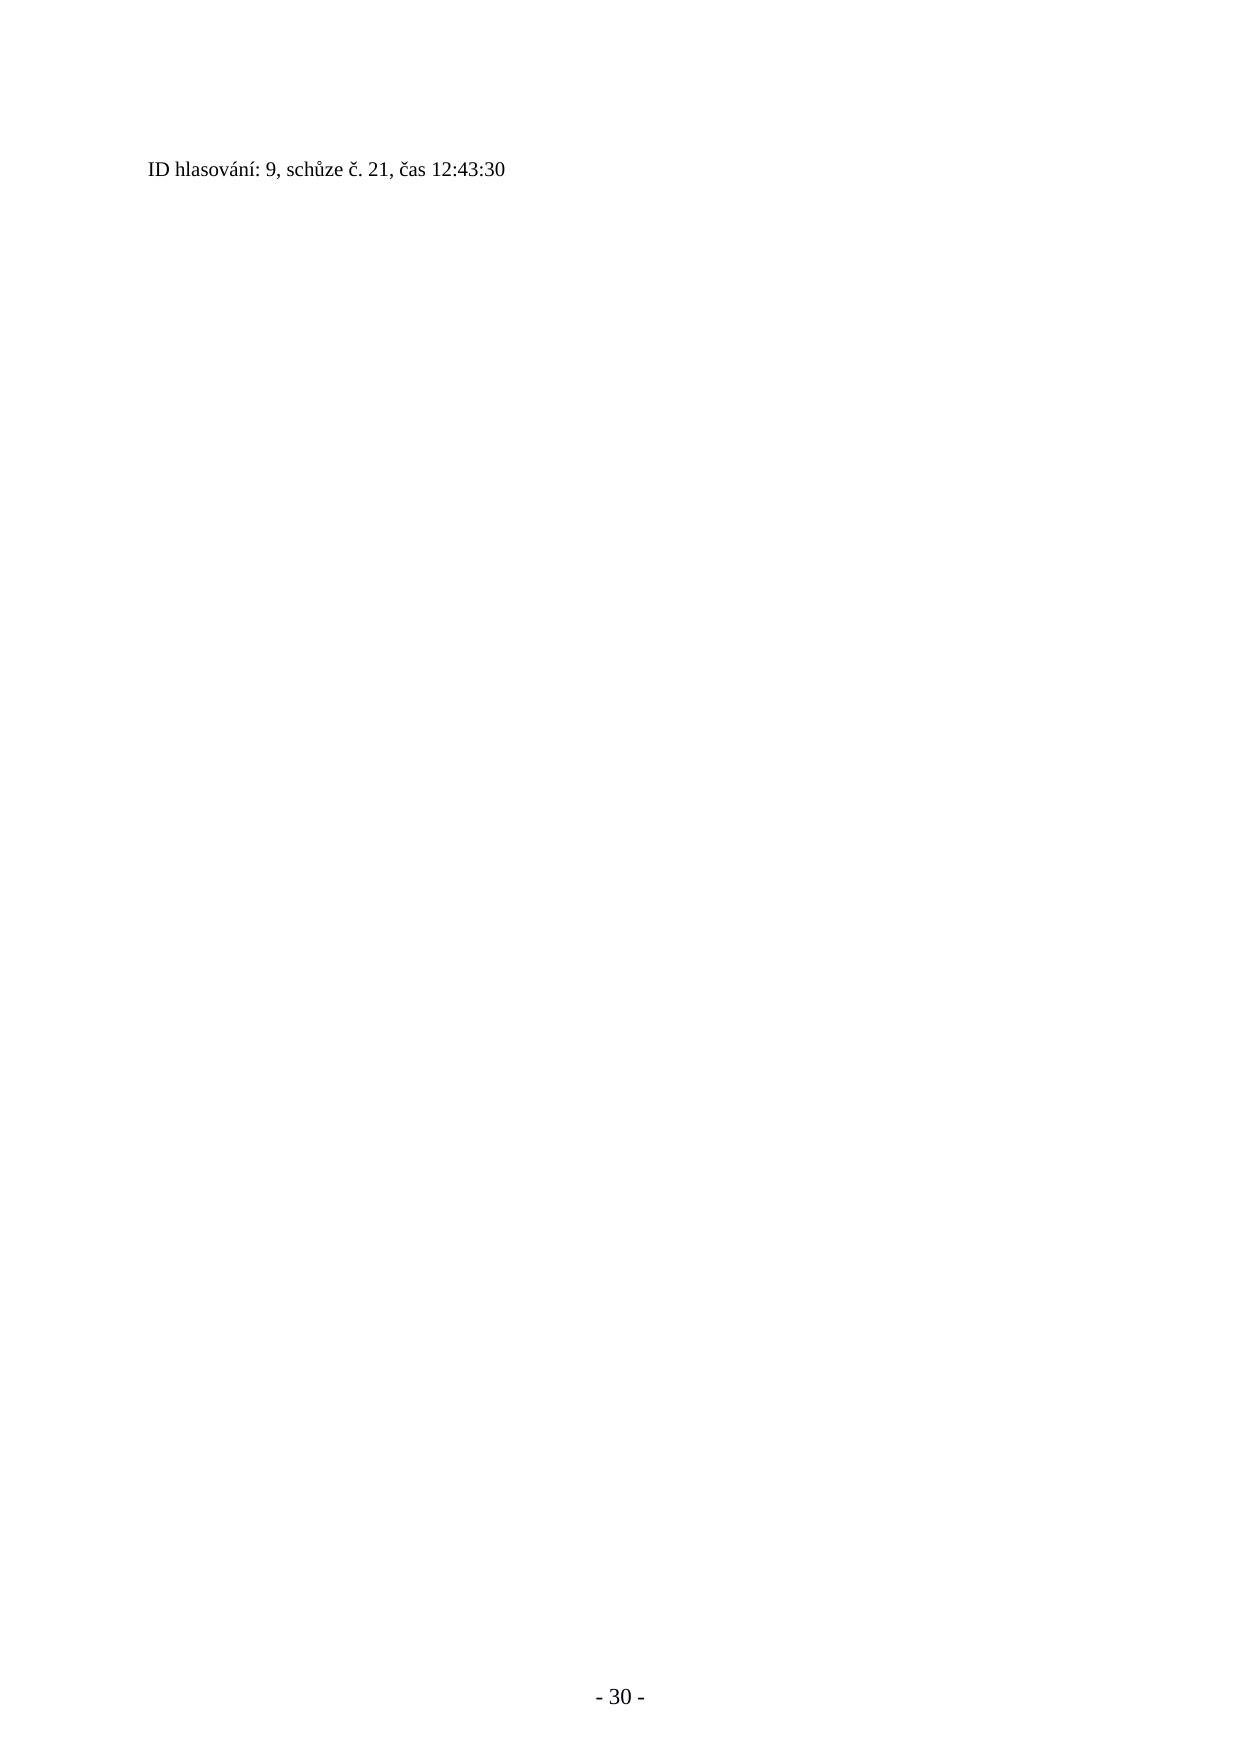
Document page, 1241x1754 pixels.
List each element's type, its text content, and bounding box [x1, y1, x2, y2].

text ID hlasování: 9, schůze č. 21, čas 12:43:30 [148, 118, 1092, 181]
